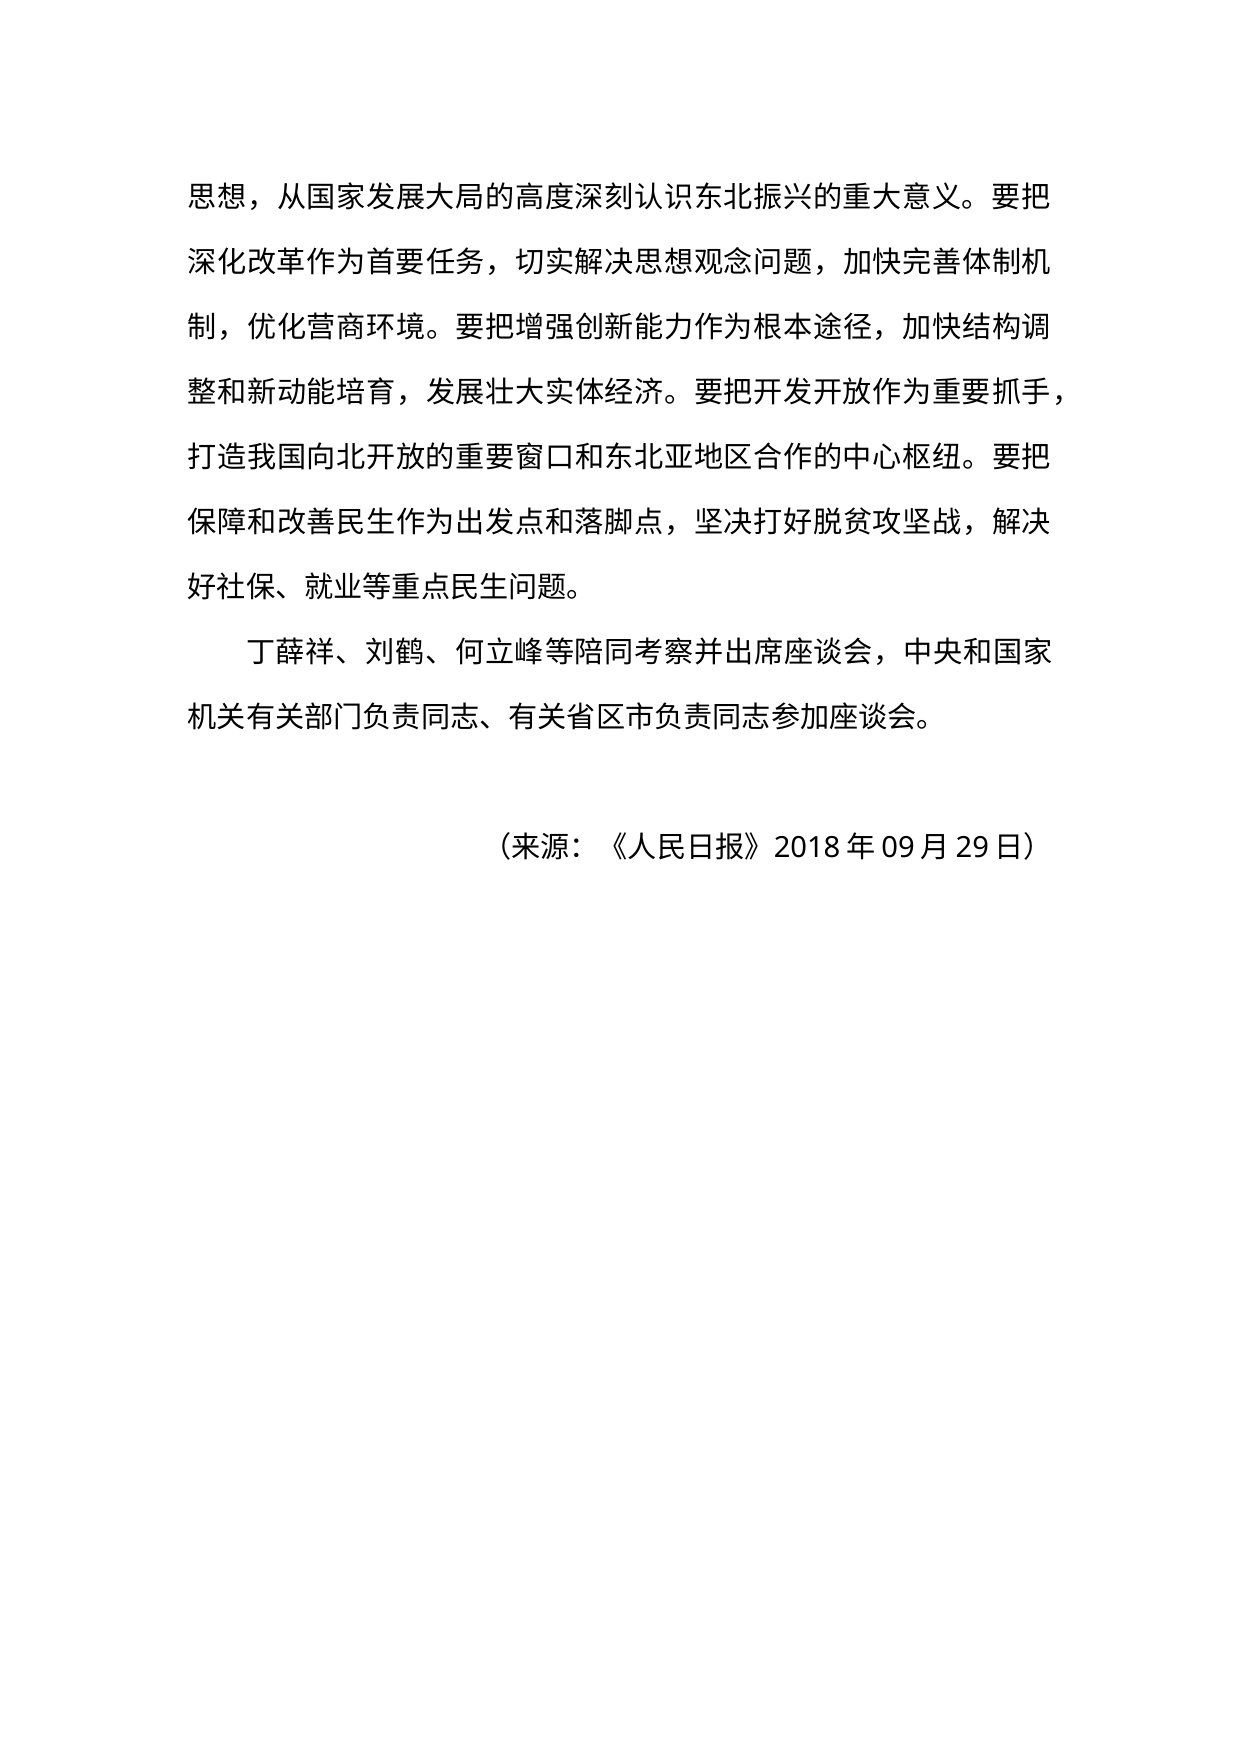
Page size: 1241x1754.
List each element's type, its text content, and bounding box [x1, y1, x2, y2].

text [187, 162, 1053, 617]
text （来源：《人民日报》2018年09月29日） [187, 812, 1053, 877]
text 丁薛祥、刘鹤、何立峰等陪同考察并出席座谈会，中央和国家机关有关部门负责同志、有关省区市负责同志参加座谈会。 [187, 617, 1053, 747]
